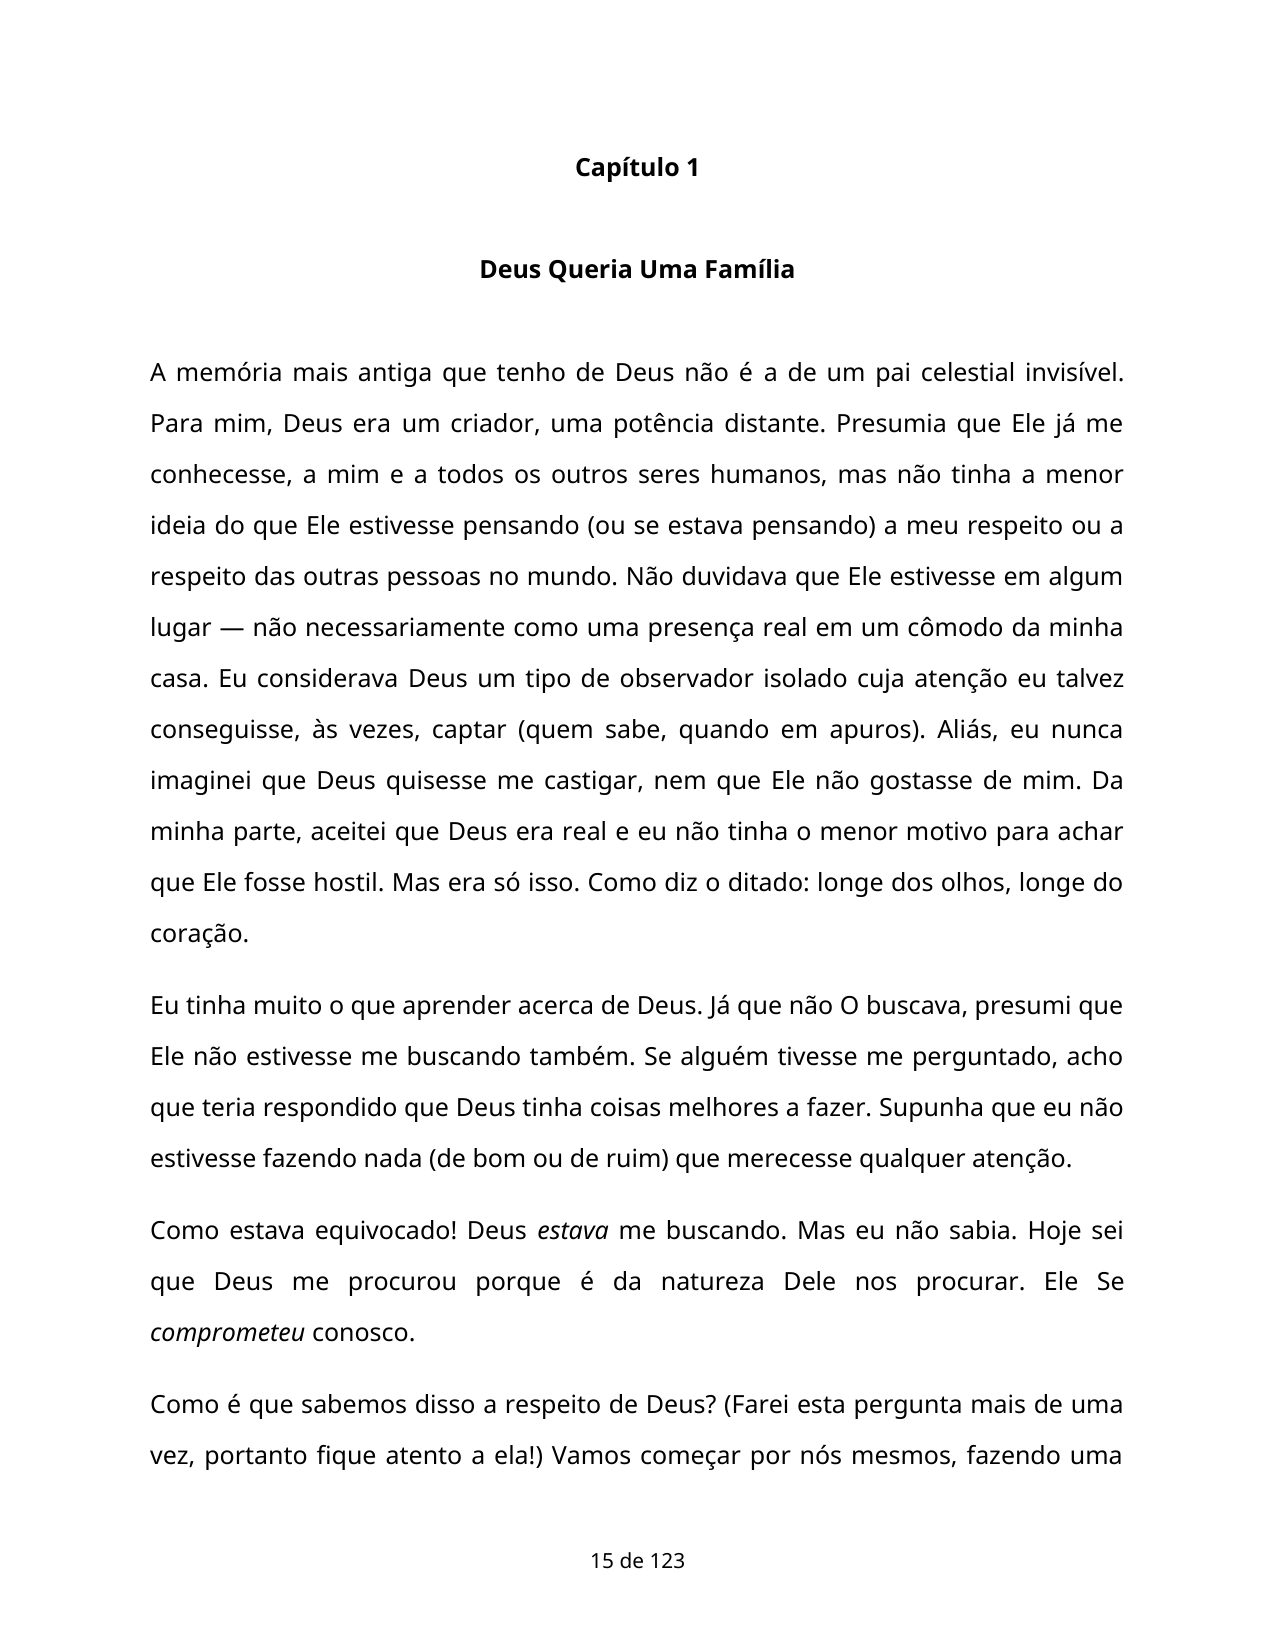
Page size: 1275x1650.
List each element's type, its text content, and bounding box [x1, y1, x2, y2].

text A memória mais antiga que tenho de Deus não é a de um pai celestial invisível. Para mim, Deus era um criador, uma potência distante. Presumia que Ele já me conhecesse, a mim e a todos os outros seres humanos, mas não tinha a menor ideia do que Ele estivesse pensando (ou se estava pensando) a meu respeito ou a respeito das outras pessoas no mundo. Não duvidava que Ele estivesse em algum lugar — não necessariamente como uma presença real em um cômodo da minha casa. Eu considerava Deus um tipo de observador isolado cuja atenção eu talvez conseguisse, às vezes, captar (quem sabe, quando em apuros). Aliás, eu nunca imaginei que Deus quisesse me castigar, nem que Ele não gostasse de mim. Da minha parte, aceitei que Deus era real e eu não tinha o menor motivo para achar que Ele fosse hostil. Mas era só isso. Como diz o ditado: longe dos olhos, longe do coração. [150, 354, 1125, 950]
text Eu tinha muito o que aprender acerca de Deus. Já que não O buscava, presumi que Ele não estivesse me buscando também. Se alguém tivesse me perguntado, acho que teria respondido que Deus tinha coisas melhores a fazer. Supunha que eu não estivesse fazendo nada (de bom ou de ruim) que merecesse qualquer atenção. [150, 987, 1125, 1175]
text Capítulo 1 [150, 150, 1125, 184]
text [150, 1386, 1125, 1472]
text Deus Queria Uma Família [150, 252, 1125, 286]
text Como estava equivocado! Deus estava me buscando. Mas eu não sabia. Hoje sei que Deus me procurou porque é da natureza Dele nos procurar. Ele Se comprometeu conosco. [150, 1212, 1125, 1349]
